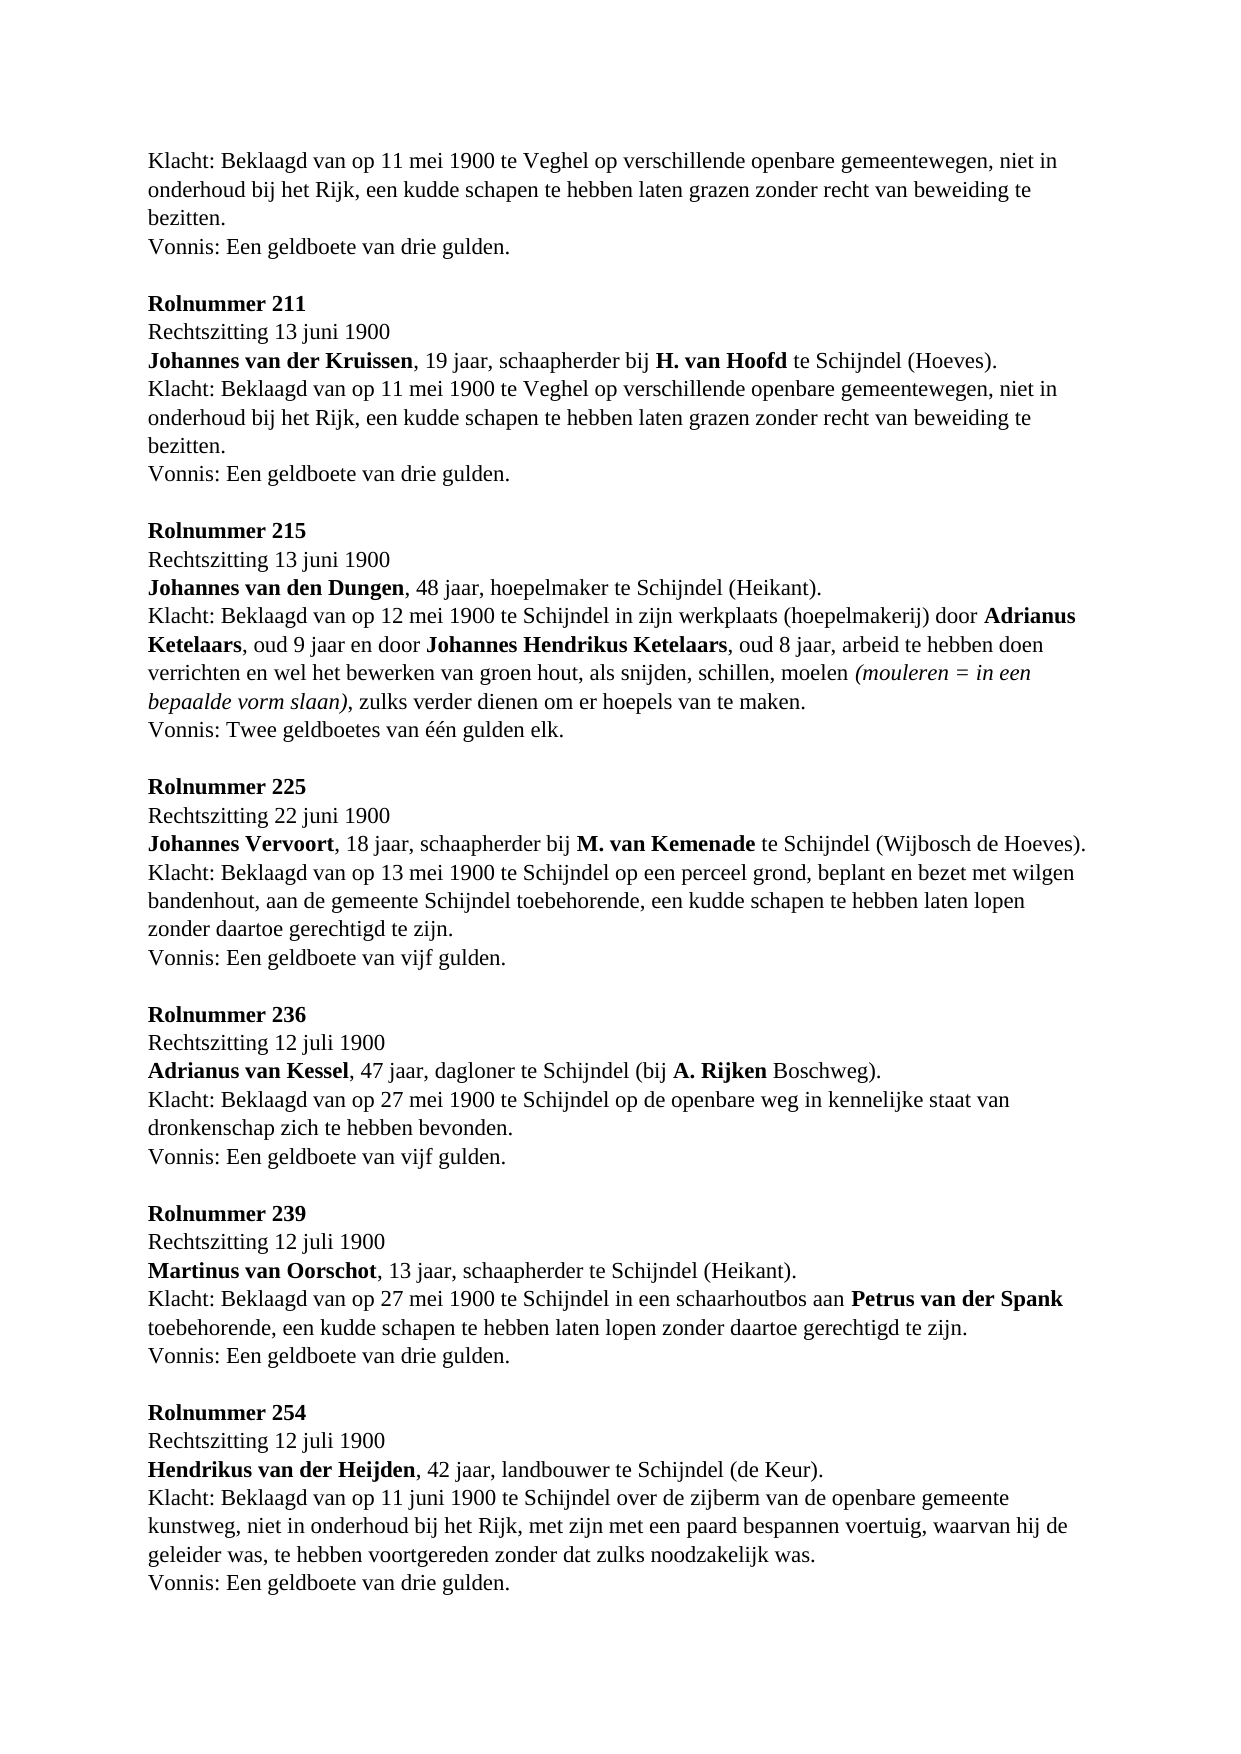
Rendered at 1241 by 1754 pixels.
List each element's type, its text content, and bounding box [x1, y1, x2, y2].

text Rechtszitting 13 juni 1900 [148, 318, 1093, 344]
text Vonnis: Een geldboete van vijf gulden. [148, 944, 1093, 970]
text Rechtszitting 12 juli 1900 [148, 1427, 1093, 1454]
text Klacht: Beklaagd van op 11 mei 1900 te Veghel op verschillende openbare gemeentewegen, niet in onderhoud bij het Rijk, een kudde schapen te hebben laten grazen zonder recht van beweiding te bezitten. [148, 148, 1093, 231]
text Klacht: Beklaagd van op 12 mei 1900 te Schijndel in zijn werkplaats (hoepelmakerij) door Adrianus Ketelaars, oud 9 jaar en door Johannes Hendrikus Ketelaars, oud 8 jaar, arbeid te hebben doen verrichten en wel het bewerken van groen hout, als snijden, schillen, moelen (mouleren = in een bepaalde vorm slaan), zulks verder dienen om er hoepels van te maken. [148, 603, 1093, 714]
text Vonnis: Een geldboete van drie gulden. [148, 1342, 1093, 1368]
text Rolnummer 225 [148, 773, 1093, 799]
text Klacht: Beklaagd van op 11 mei 1900 te Veghel op verschillende openbare gemeentewegen, niet in onderhoud bij het Rijk, een kudde schapen te hebben laten grazen zonder recht van beweiding te bezitten. [148, 375, 1093, 458]
text Rolnummer 239 [148, 1200, 1093, 1226]
text Rolnummer 211 [148, 290, 1093, 316]
text Vonnis: Een geldboete van drie gulden. [148, 233, 1093, 259]
text Johannes van der Kruissen, 19 jaar, schaapherder bij H. van Hoofd te Schijndel (Hoeves). [148, 347, 1093, 373]
text Rechtszitting 12 juli 1900 [148, 1029, 1093, 1056]
text Klacht: Beklaagd van op 27 mei 1900 te Schijndel in een schaarhoutbos aan Petrus van der Spank toebehorende, een kudde schapen te hebben laten lopen zonder daartoe gerechtigd te zijn. [148, 1285, 1093, 1340]
text Rechtszitting 13 juni 1900 [148, 546, 1093, 572]
text Klacht: Beklaagd van op 13 mei 1900 te Schijndel op een perceel grond, beplant en bezet met wilgen bandenhout, aan de gemeente Schijndel toebehorende, een kudde schapen te hebben laten lopen zonder daartoe gerechtigd te zijn. [148, 858, 1093, 942]
text Rechtszitting 12 juli 1900 [148, 1228, 1093, 1254]
text Vonnis: Een geldboete van vijf gulden. [148, 1143, 1093, 1169]
text Klacht: Beklaagd van op 11 juni 1900 te Schijndel over de zijberm van de openbare gemeente kunstweg, niet in onderhoud bij het Rijk, met zijn met een paard bespannen voertuig, waarvan hij de geleider was, te hebben voortgereden zonder dat zulks noodzakelijk was. [148, 1484, 1093, 1567]
text Johannes van den Dungen, 48 jaar, hoepelmaker te Schijndel (Heikant). [148, 574, 1093, 601]
text Rolnummer 236 [148, 1001, 1093, 1027]
text Martinus van Oorschot, 13 jaar, schaapherder te Schijndel (Heikant). [148, 1257, 1093, 1283]
text Rolnummer 215 [148, 517, 1093, 544]
text Vonnis: Twee geldboetes van één gulden elk. [148, 716, 1093, 743]
text Rolnummer 254 [148, 1399, 1093, 1425]
text Klacht: Beklaagd van op 27 mei 1900 te Schijndel op de openbare weg in kennelijke staat van dronkenschap zich te hebben bevonden. [148, 1086, 1093, 1141]
text Vonnis: Een geldboete van drie gulden. [148, 1569, 1093, 1596]
text Hendrikus van der Heijden, 42 jaar, landbouwer te Schijndel (de Keur). [148, 1456, 1093, 1482]
text Johannes Vervoort, 18 jaar, schaapherder bij M. van Kemenade te Schijndel (Wijbosch de Hoeves). [148, 830, 1093, 856]
text Adrianus van Kessel, 47 jaar, dagloner te Schijndel (bij A. Rijken Boschweg). [148, 1058, 1093, 1084]
text Rechtszitting 22 juni 1900 [148, 802, 1093, 828]
text Vonnis: Een geldboete van drie gulden. [148, 460, 1093, 487]
